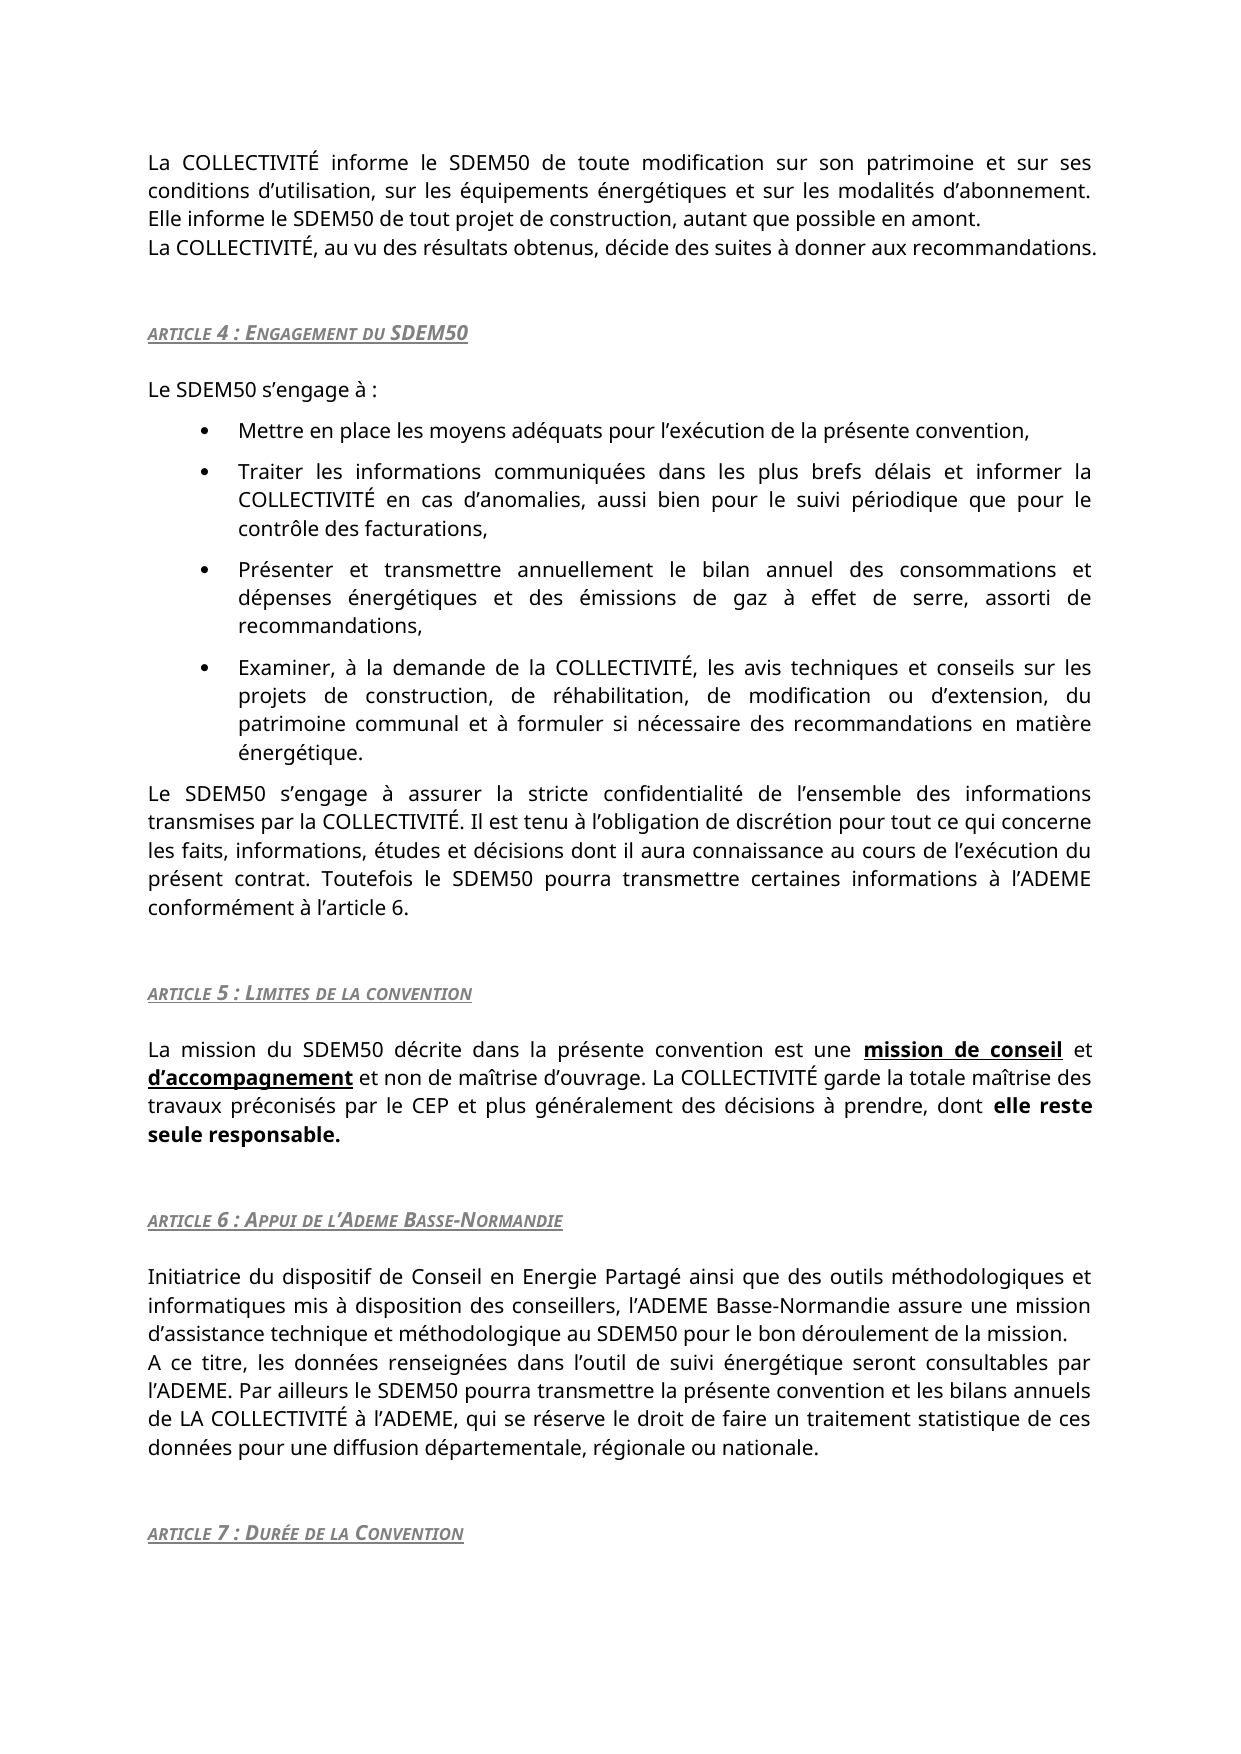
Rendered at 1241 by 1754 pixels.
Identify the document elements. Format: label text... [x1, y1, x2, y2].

list La COLLECTIVITÉ, au vu des résultats obtenus, décide des suites à donner aux recommandations. [148, 233, 1124, 261]
list Mettre en place les moyens adéquats pour l’exécution de la présente convention, [201, 416, 1093, 444]
text La mission du SDEM50 décrite dans la présente convention est une mission de conseil et d’accompagnement et non de maîtrise d’ouvrage. La COLLECTIVITÉ garde la totale maîtrise des travaux préconisés par le CEP et plus généralement des décisions à prendre, dont elle reste seule responsable. [148, 1035, 1093, 1148]
text Le SDEM50 s’engage à assurer la stricte confidentialité de l’ensemble des informations transmises par la COLLECTIVITÉ. Il est tenu à l’obligation de discrétion pour tout ce qui concerne les faits, informations, études et décisions dont il aura connaissance au cours de l’exécution du présent contrat. Toutefois le SDEM50 pourra transmettre certaines informations à l’ADEME conformément à l’article 6. [148, 779, 1093, 921]
list Traiter les informations communiquées dans les plus brefs délais et informer la COLLECTIVITÉ en cas d’anomalies, aussi bien pour le suivi périodique que pour le contrôle des facturations, [201, 457, 1093, 542]
text A ce titre, les données renseignées dans l’outil de suivi énergétique seront consultables par l’ADEME. Par ailleurs le SDEM50 pourra transmettre la présente convention et les bilans annuels de LA COLLECTIVITÉ à l’ADEME, qui se réserve le droit de faire un traitement statistique de ces données pour une diffusion départementale, régionale ou nationale. [148, 1348, 1093, 1461]
list La COLLECTIVITÉ informe le SDEM50 de toute modification sur son patrimoine et sur ses conditions d’utilisation, sur les équipements énergétiques et sur les modalités d’abonnement. Elle informe le SDEM50 de tout projet de construction, autant que possible en amont. [148, 148, 1093, 233]
text Initiatrice du dispositif de Conseil en Energie Partagé ainsi que des outils méthodologiques et informatiques mis à disposition des conseillers, l’ADEME Basse-Normandie assure une mission d’assistance technique et méthodologique au SDEM50 pour le bon déroulement de la mission. [148, 1262, 1093, 1348]
list Présenter et transmettre annuellement le bilan annuel des consommations et dépenses énergétiques et des émissions de gaz à effet de serre, assorti de recommandations, [201, 555, 1093, 640]
list Examiner, à la demande de la COLLECTIVITÉ, les avis techniques et conseils sur les projets de construction, de réhabilitation, de modification ou d’extension, du patrimoine communal et à formuler si nécessaire des recommandations en matière énergétique. [201, 653, 1093, 766]
list Le SDEM50 s’engage à : [148, 375, 1093, 403]
text article 6 : Appui de l’Ademe Basse-Normandie [148, 1205, 1093, 1234]
text article 5 : Limites de la convention [148, 978, 1093, 1006]
list article 4 : Engagement du SDEM50 [148, 318, 1093, 347]
text article 7 : Durée de la Convention [148, 1518, 1093, 1547]
